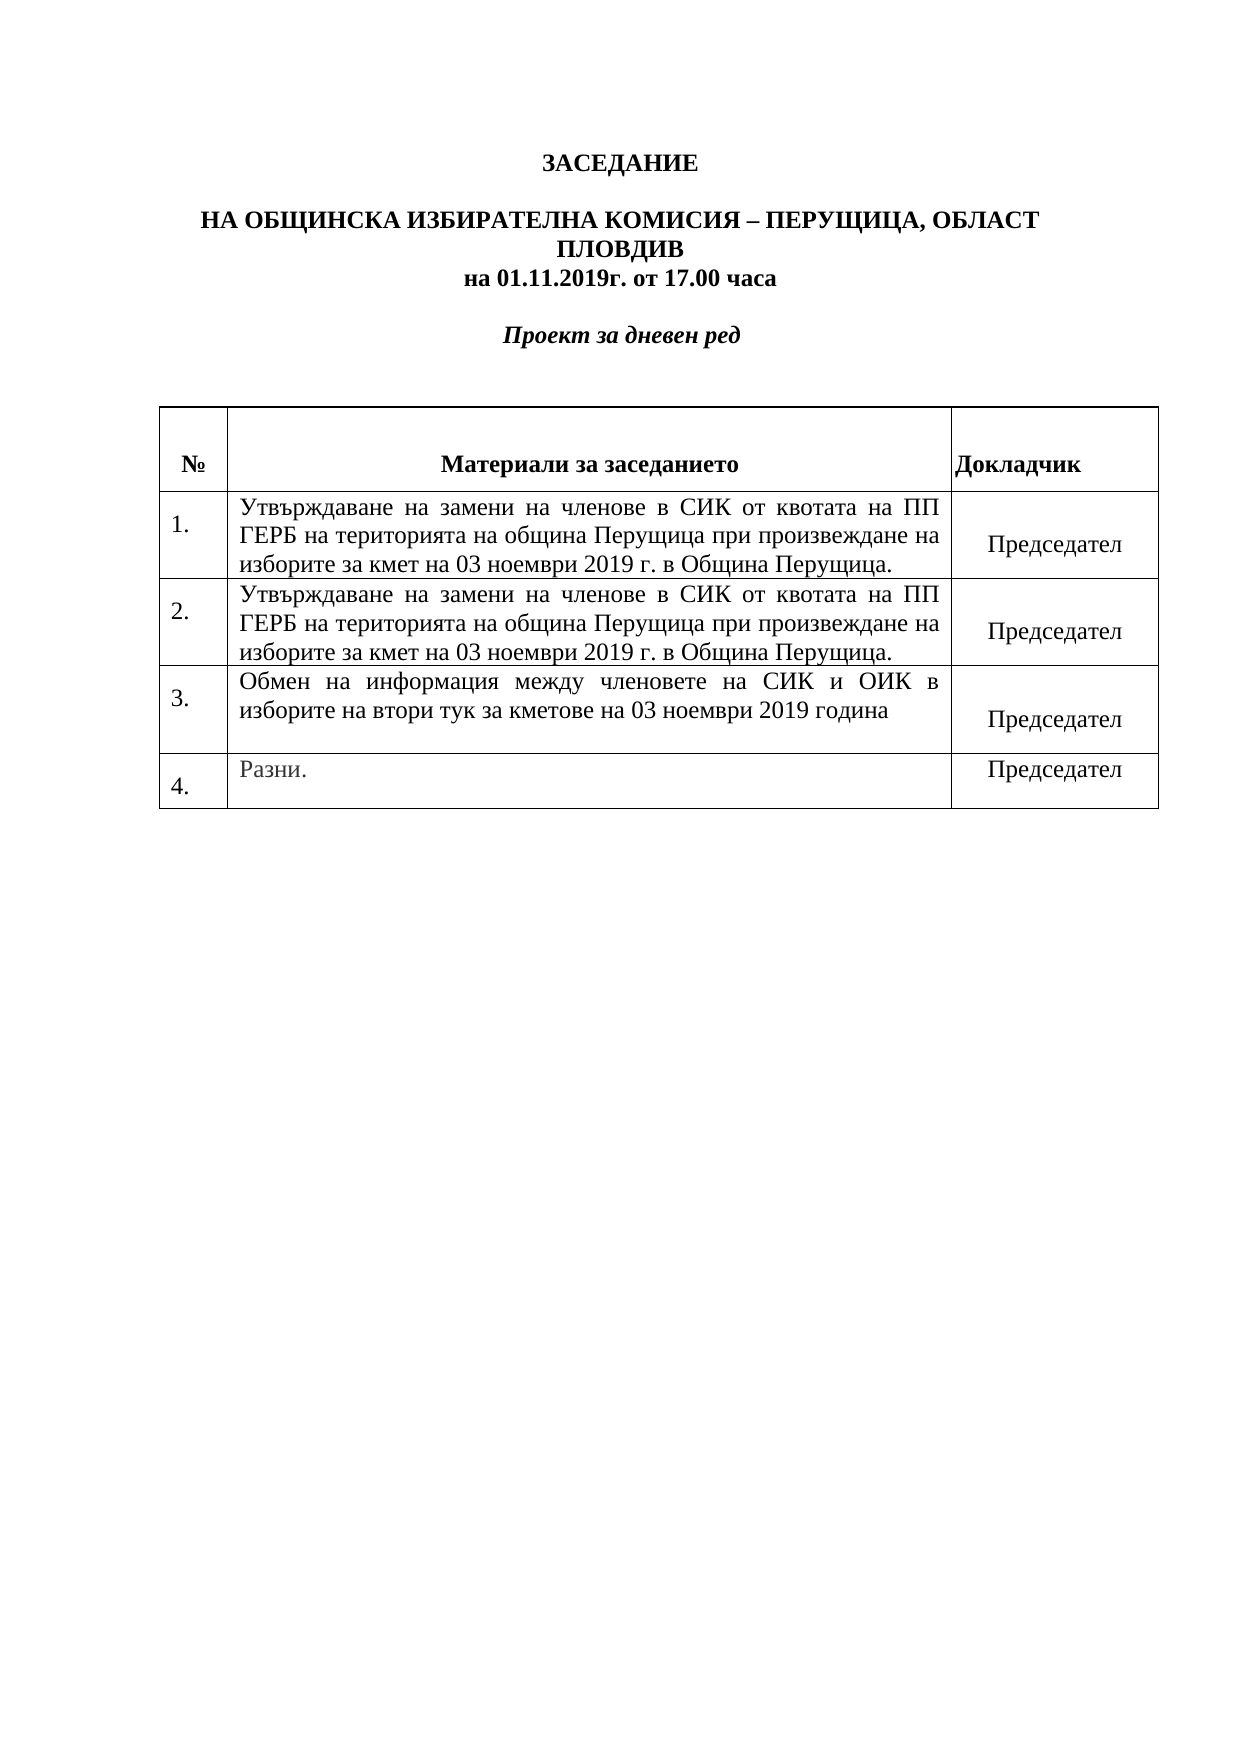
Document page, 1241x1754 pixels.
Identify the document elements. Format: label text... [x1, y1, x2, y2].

table_cell Председател [952, 754, 1158, 807]
text Проект за дневен ред [148, 320, 1096, 349]
table_cell 4. [160, 754, 227, 807]
table_header Докладчик [952, 408, 1158, 491]
table_cell Утвърждаване на замени на членове в СИК от квотата на ПП ГЕРБ на територията на община Перущица при произвеждане на изборите за кмет на 03 ноември 2019 г. в Община Перущица. [228, 579, 951, 665]
table_header № [160, 408, 227, 491]
table_cell [160, 492, 227, 578]
text на 01.11.2019г. от 17.00 часа [148, 263, 1093, 291]
text НА ОБЩИНСКА ИЗБИРАТЕЛНА КОМИСИЯ – ПЕРУЩИЦА, ОБЛАСТ ПЛОВДИВ [148, 205, 1093, 263]
table_cell 3. [160, 666, 227, 753]
table_cell Председател [952, 492, 1158, 578]
table_header Материали за заседанието [228, 408, 951, 491]
table_cell Утвърждаване на замени на членове в СИК от квотата на ПП ГЕРБ на територията на община Перущица при произвеждане на изборите за кмет на 03 ноември 2019 г. в Община Перущица. [228, 492, 951, 578]
table_cell Обмен на информация между членовете на СИК и ОИК в изборите на втори тук за кметове на 03 ноември 2019 година [228, 666, 951, 753]
table_cell Председател [952, 579, 1158, 665]
text ЗАСЕДАНИЕ [148, 148, 1093, 176]
table_cell 2. [160, 579, 227, 665]
table_cell Председател [952, 666, 1158, 753]
table_cell Разни. [228, 754, 951, 807]
